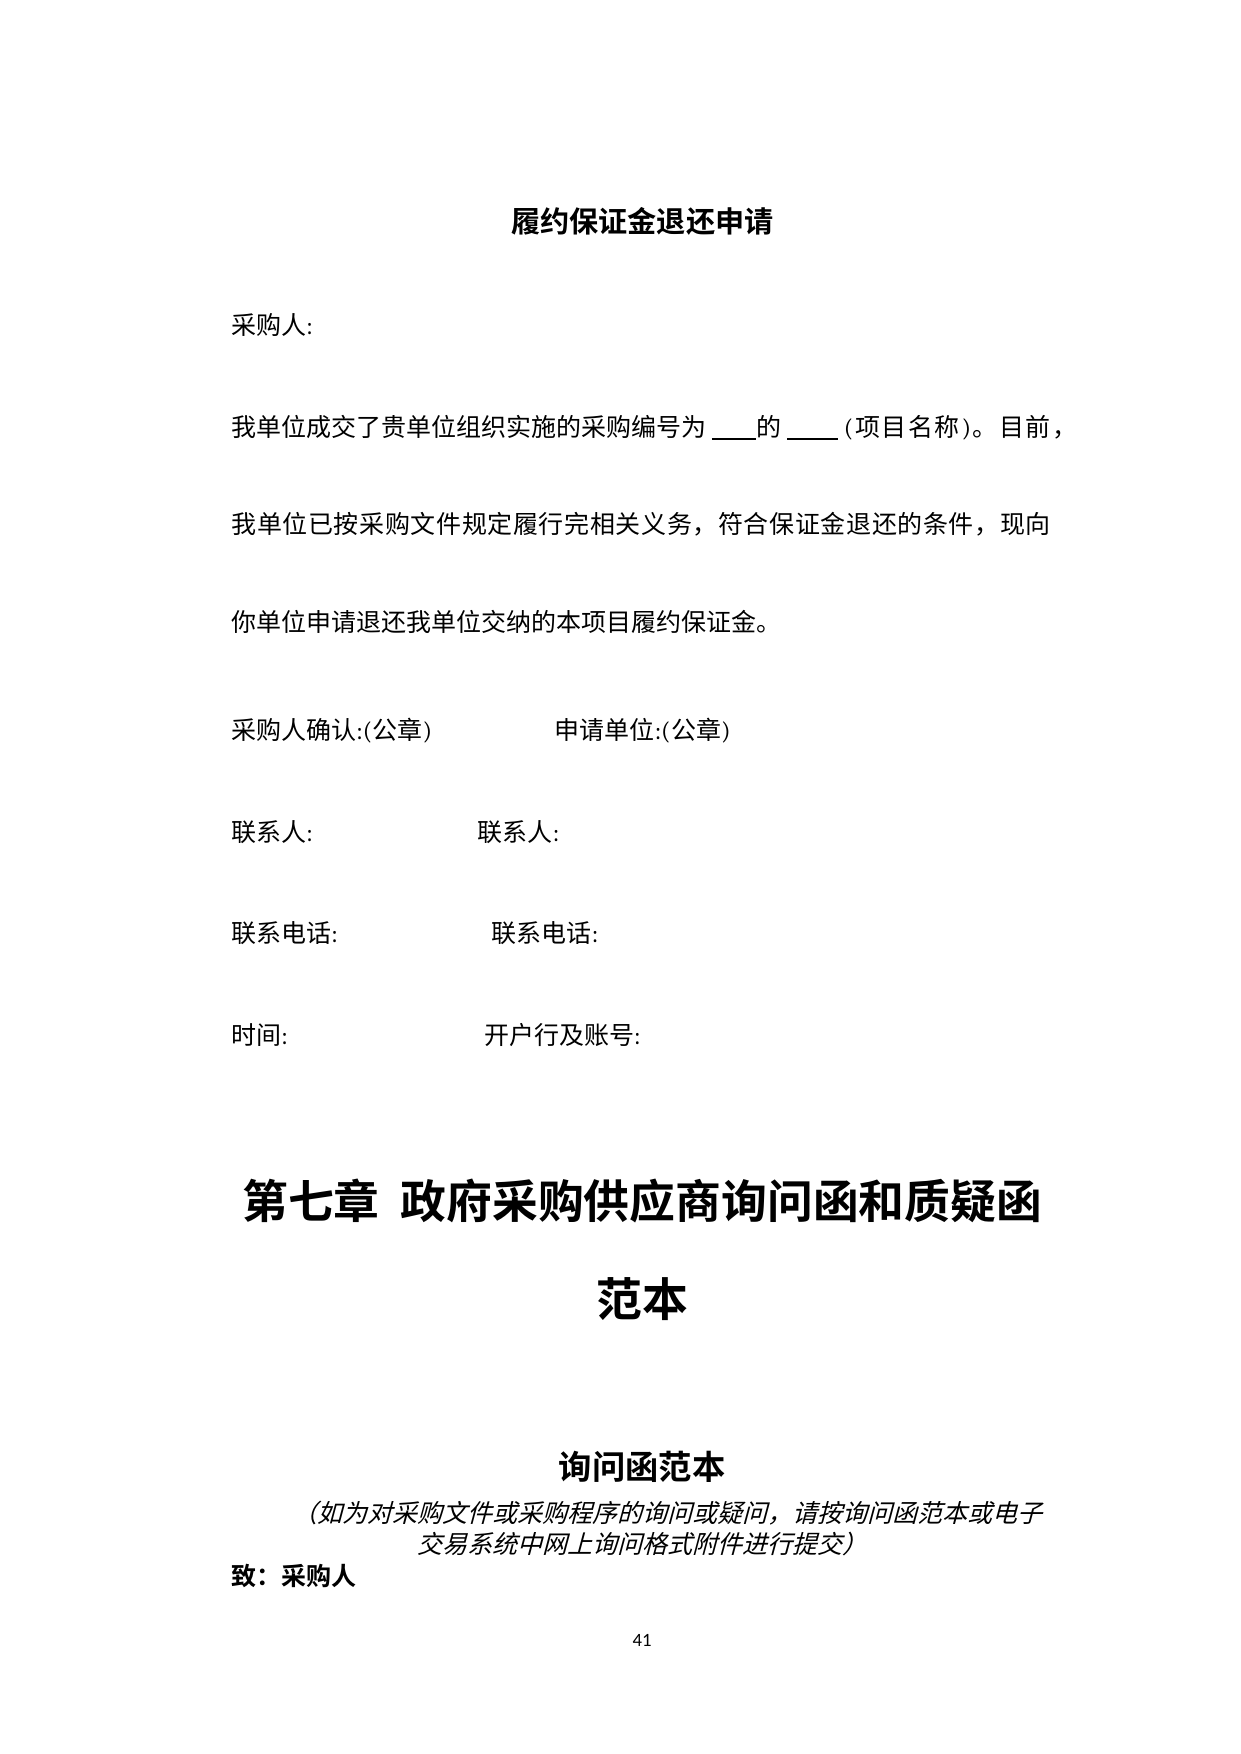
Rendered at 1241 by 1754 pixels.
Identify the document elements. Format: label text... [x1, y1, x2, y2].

text 采购人确认:(公章) 申请单位:(公章) [231, 696, 1053, 761]
text 履约保证金退还申请 [231, 187, 1053, 252]
text 联系电话: 联系电话: [231, 899, 1053, 964]
text 联系人: 联系人: [231, 798, 1053, 863]
text 时间: 开户行及账号: [231, 1001, 1053, 1066]
text （如为对采购文件或采购程序的询问或疑问，请按询问函范本或电子交易系统中网上询问格式附件进行提交） [231, 1498, 1053, 1560]
text 致：采购人 [231, 1560, 1053, 1591]
text 我单位成交了贵单位组织实施的采购编号为 的 (项目名称)。目前，我单位已按采购文件规定履行完相关义务，符合保证金退还的条件，现向你单位申请退还我单位交纳的本项目履约保证金。 [231, 393, 1053, 653]
text 询问函范本 [231, 1433, 1053, 1498]
text 采购人: [231, 291, 1053, 356]
text 第七章 政府采购供应商询问函和质疑函范本 [231, 1150, 1053, 1345]
